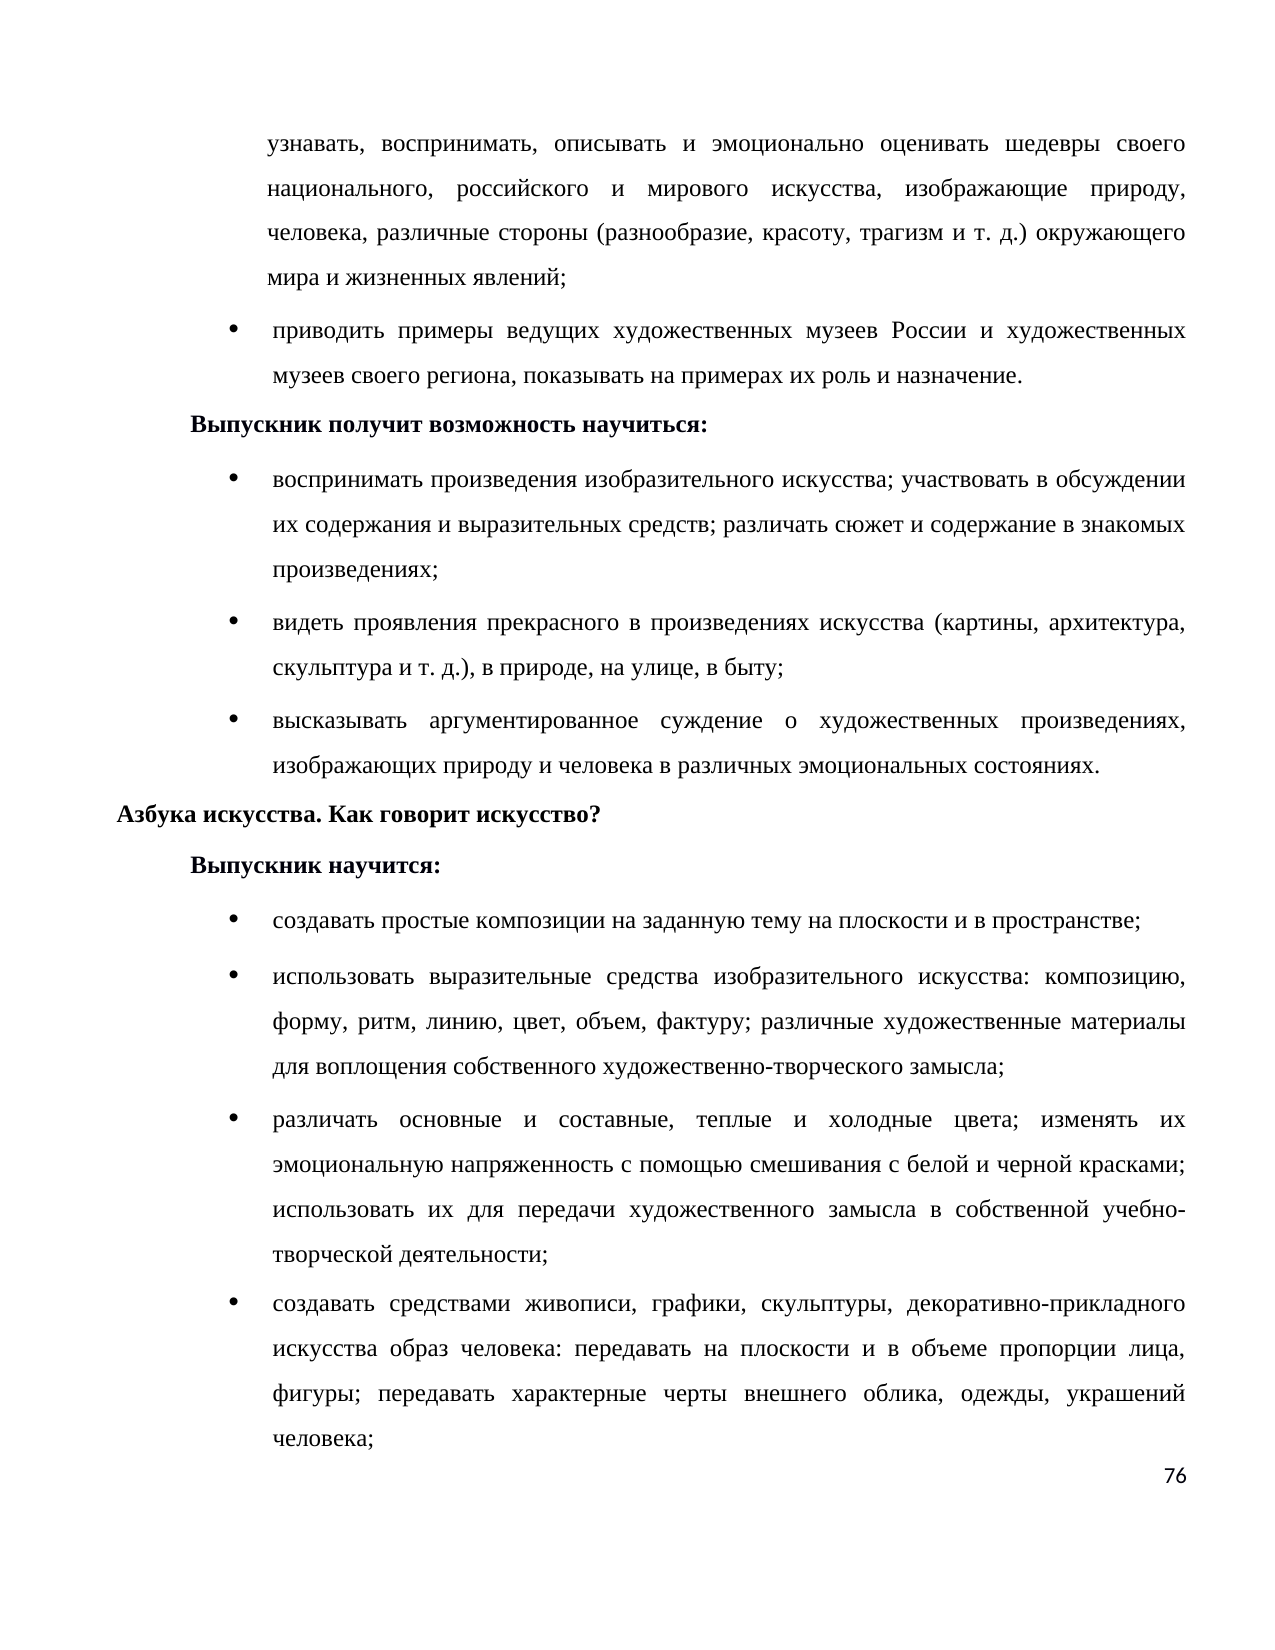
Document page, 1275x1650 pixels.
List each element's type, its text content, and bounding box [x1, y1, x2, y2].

text узнавать, воспринимать, описывать и эмоционально оценивать шедевры своего национального, российского и мирового искусства, изображающие природу, человека, различные стороны (разнообразие, красоту, трагизм и т. д.) окружающего мира и жизненных явлений; [267, 128, 1187, 291]
text Выпускник научится: [190, 850, 1187, 879]
list различать основные и составные, теплые и холодные цвета; изменять их эмоциональную напряженность с помощью смешивания с белой и черной красками; использовать их для передачи художественного замысла в собственной учебно-творческой деятельности; [228, 1100, 1187, 1268]
list воспринимать произведения изобразительного искусства; участвовать в обсуждении их содержания и выразительных средств; различать сюжет и содержание в знакомых произведениях; [228, 460, 1187, 583]
list использовать выразительные средства изобразительного искусства: композицию, форму, ритм, линию, цвет, объем, фактуру; различные художественные материалы для воплощения собственного художественно-творческого замысла; [228, 957, 1187, 1080]
text Выпускник получит возможность научиться: [190, 409, 1187, 438]
text Азбука искусства. Как говорит искусство? [116, 799, 1187, 828]
list создавать средствами живописи, графики, скульптуры, декоративно-прикладного искусства образ человека: передавать на плоскости и в объеме пропорции лица, фигуры; передавать характерные черты внешнего облика, одежды, украшений человека; [228, 1284, 1187, 1452]
list приводить примеры ведущих художественных музеев России и художественных музеев своего региона, показывать на примерах их роль и назначение. [228, 311, 1187, 389]
list создавать простые композиции на заданную тему на плоскости и в пространстве; [228, 901, 1187, 934]
list высказывать аргументированное суждение о художественных произведениях, изображающих природу и человека в различных эмоциональных состояниях. [228, 701, 1187, 779]
list видеть проявления прекрасного в произведениях искусства (картины, архитектура, скульптура и т. д.), в природе, на улице, в быту; [228, 603, 1187, 681]
